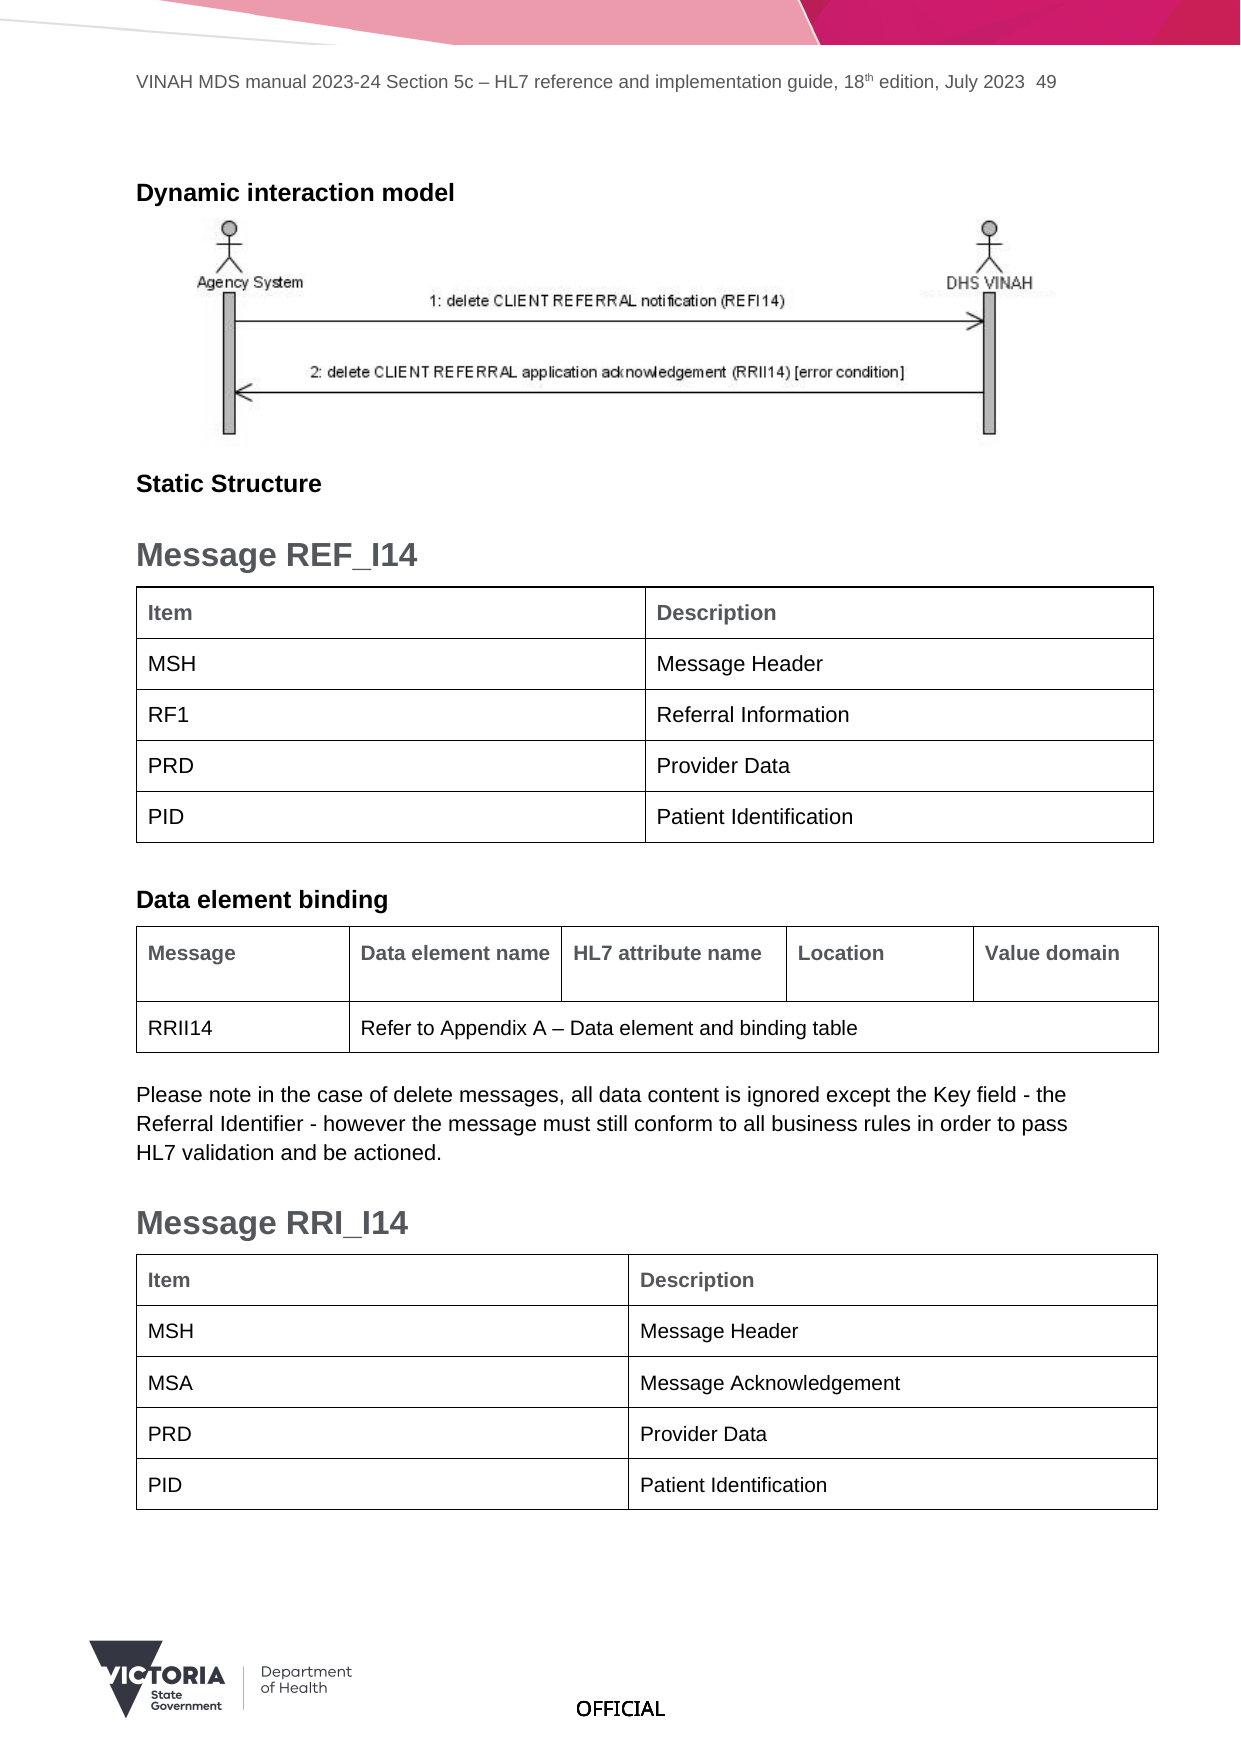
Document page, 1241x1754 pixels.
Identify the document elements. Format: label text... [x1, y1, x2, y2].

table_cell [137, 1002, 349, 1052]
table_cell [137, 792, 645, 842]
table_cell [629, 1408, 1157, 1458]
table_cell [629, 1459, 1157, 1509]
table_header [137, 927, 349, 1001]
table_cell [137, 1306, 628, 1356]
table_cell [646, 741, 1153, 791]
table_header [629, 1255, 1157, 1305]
picture [0, 1595, 1241, 1754]
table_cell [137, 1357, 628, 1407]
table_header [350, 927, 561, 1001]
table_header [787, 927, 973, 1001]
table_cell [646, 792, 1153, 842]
text Please note in the case of delete messages, all data content is ignored except the Key field - the Referral Identifier - however the message must still conform to all business rules in order to pass HL7 validation and be actioned. [136, 1078, 1104, 1165]
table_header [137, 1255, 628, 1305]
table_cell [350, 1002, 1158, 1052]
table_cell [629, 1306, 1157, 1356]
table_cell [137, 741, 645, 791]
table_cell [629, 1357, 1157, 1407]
subtitle Message REF_I14 [136, 536, 1104, 574]
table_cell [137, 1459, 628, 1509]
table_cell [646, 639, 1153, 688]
picture [135, 218, 1077, 469]
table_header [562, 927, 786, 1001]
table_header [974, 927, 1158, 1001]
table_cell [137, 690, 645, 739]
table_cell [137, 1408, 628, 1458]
subtitle Dynamic interaction model [136, 177, 1104, 206]
subtitle Message RRI_I14 [136, 1203, 1104, 1241]
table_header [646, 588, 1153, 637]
picture [0, 0, 1241, 45]
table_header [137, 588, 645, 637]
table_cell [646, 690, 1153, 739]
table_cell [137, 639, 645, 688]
subtitle Data element binding [136, 884, 1104, 913]
